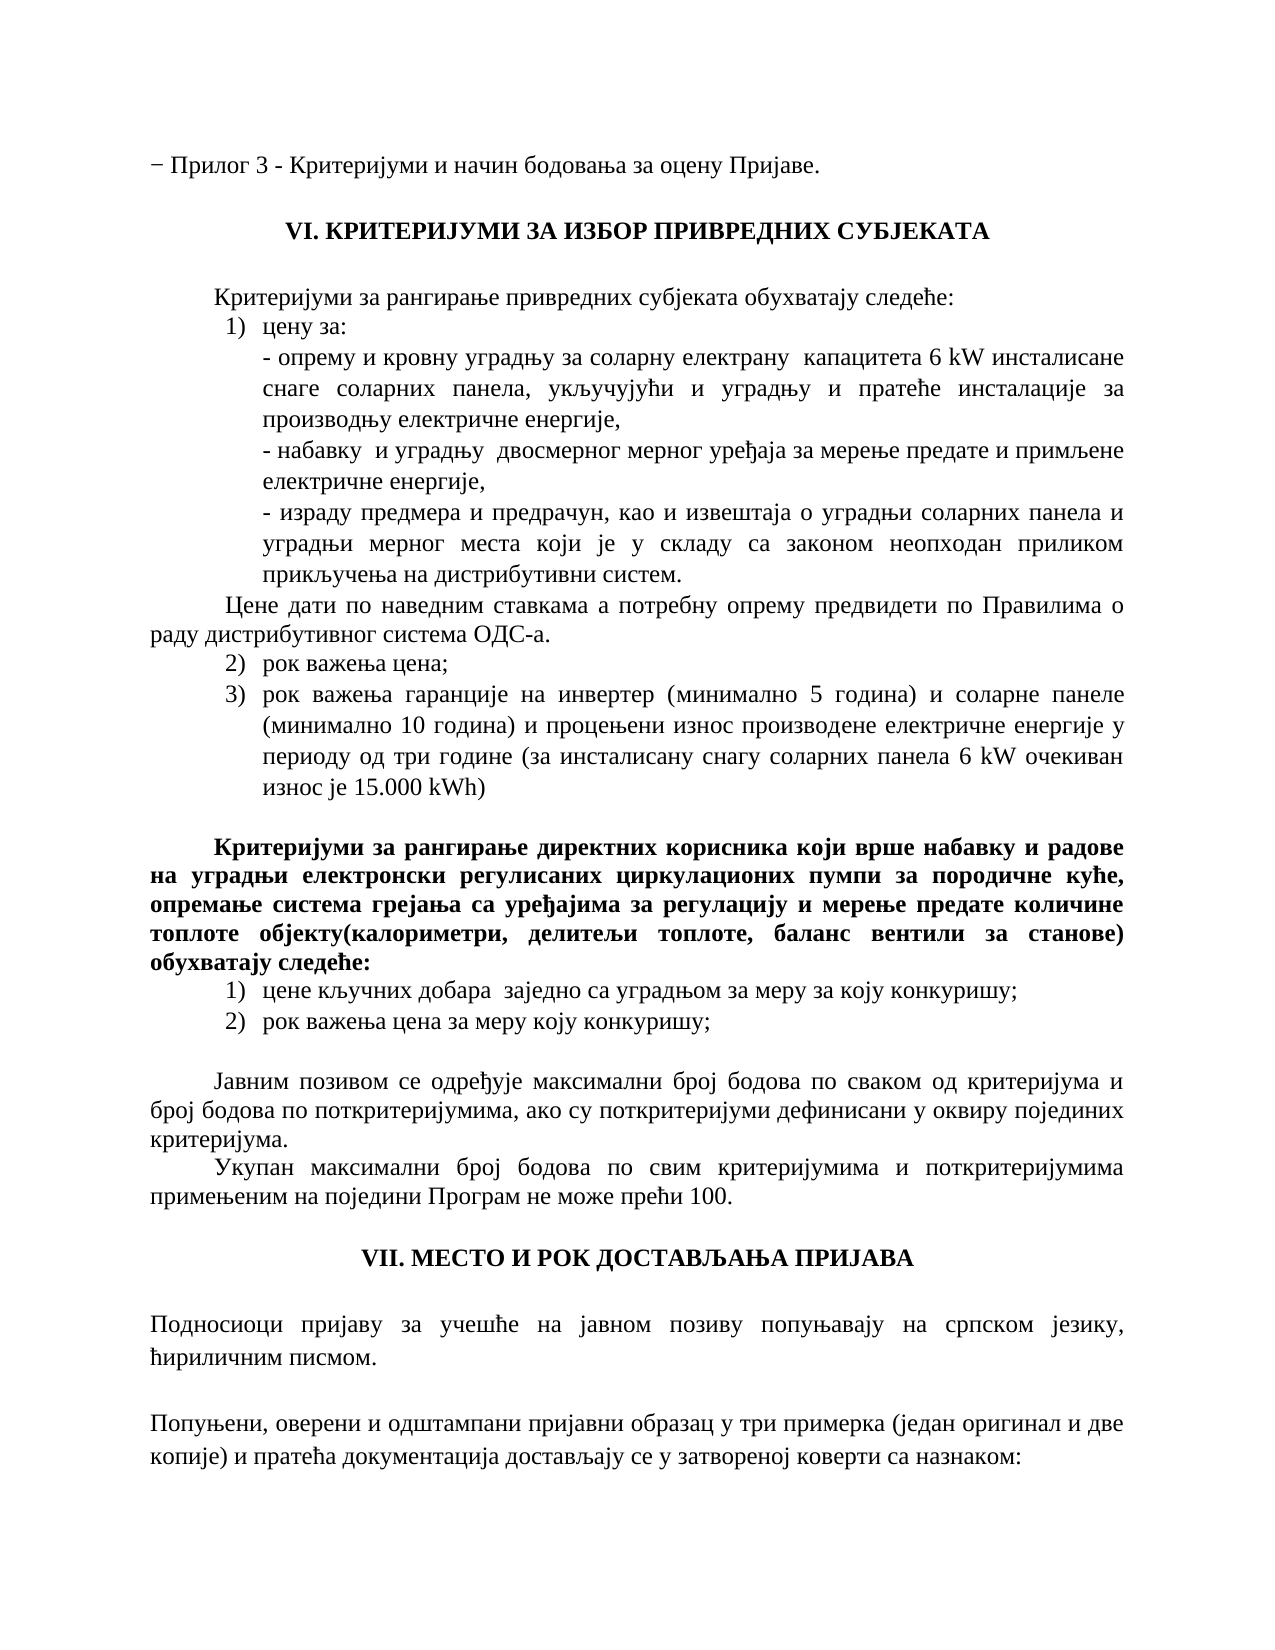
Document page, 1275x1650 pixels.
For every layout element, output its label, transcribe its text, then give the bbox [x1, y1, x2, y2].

list цену за: [225, 311, 1125, 339]
text Јавним позивом се одређује максимални број бодова по сваком од критеријума и број бодова по поткритеријумима, ако су поткритеријуми дефинисани у оквиру појединих критеријума. [150, 1066, 1125, 1152]
text Попуњени, оверени и одштампани пријавни образац у три примерка (један оригинал и две копије) и пратећа документација достављају се у затвореној коверти са назнаком: [150, 1408, 1125, 1470]
text Укупан максимални број бодова по свим критеријумима и поткритеријумима примењеним на поједини Програм не може прећи 100. [150, 1152, 1125, 1210]
list рок важења цена; [225, 648, 1125, 676]
list - набавку и уградњу двосмерног мерног уређаја за мерење предате и примљене електричне енергије, [262, 435, 1125, 495]
text Подносиоци пријаву за учешће на јавном позиву попуњавају на српском језику, ћириличним писмом. [150, 1309, 1125, 1371]
text VI. КРИТЕРИЈУМИ ЗА ИЗБОР ПРИВРЕДНИХ СУБЈЕКАТА [150, 216, 1125, 245]
text Цене дати по наведним ставкама а потребну опрему предвидети по Правилима о раду дистрибутивног система ОДС-а. [150, 590, 1125, 648]
text Критеријуми за рангирање директних корисника који врше набавку и радове на уградњи електронски регулисаних циркулационих пумпи за породичне куће, опремање система грејања са уређајима за регулацију и мерење предате количине топлоте објекту(калориметри, делитељи топлоте, баланс вентили за станове) обухватају следеће: [150, 832, 1125, 975]
list рок важења цена за меру коју конкуришу; [225, 1006, 1125, 1035]
text − Прилог 3 - Критеријуми и начин бодовања за оцену Пријаве. [150, 150, 1125, 179]
list - опрему и кровну уградњу за соларну електрану капацитета 6 kW инсталисане снаге соларних панела, укључујући и уградњу и пратеће инсталације за производњу електричне енергије, [262, 342, 1125, 433]
list рок важења гаранције на инвертер (минимално 5 година) и соларне панеле (минимално 10 година) и процењени износ производeне електричне енергије у периоду од три године (за инсталисану снагу соларних панела 6 kW очекиван износ је 15.000 kWh) [225, 679, 1125, 801]
text Критеријуми за рангирање привредних субјеката обухватају следеће: [150, 282, 1125, 311]
list цене кључних добара заједно са уградњом за меру за коју конкуришу; [225, 975, 1125, 1004]
text VII. МЕСТО И РОК ДОСТАВЉАЊА ПРИЈАВА [150, 1243, 1125, 1272]
list - израду предмера и предрачун, као и извештаја о уградњи соларних панела и уградњи мерног места који је у складу са законом неопходан приликом прикључења на дистрибутивни систем. [262, 497, 1125, 588]
